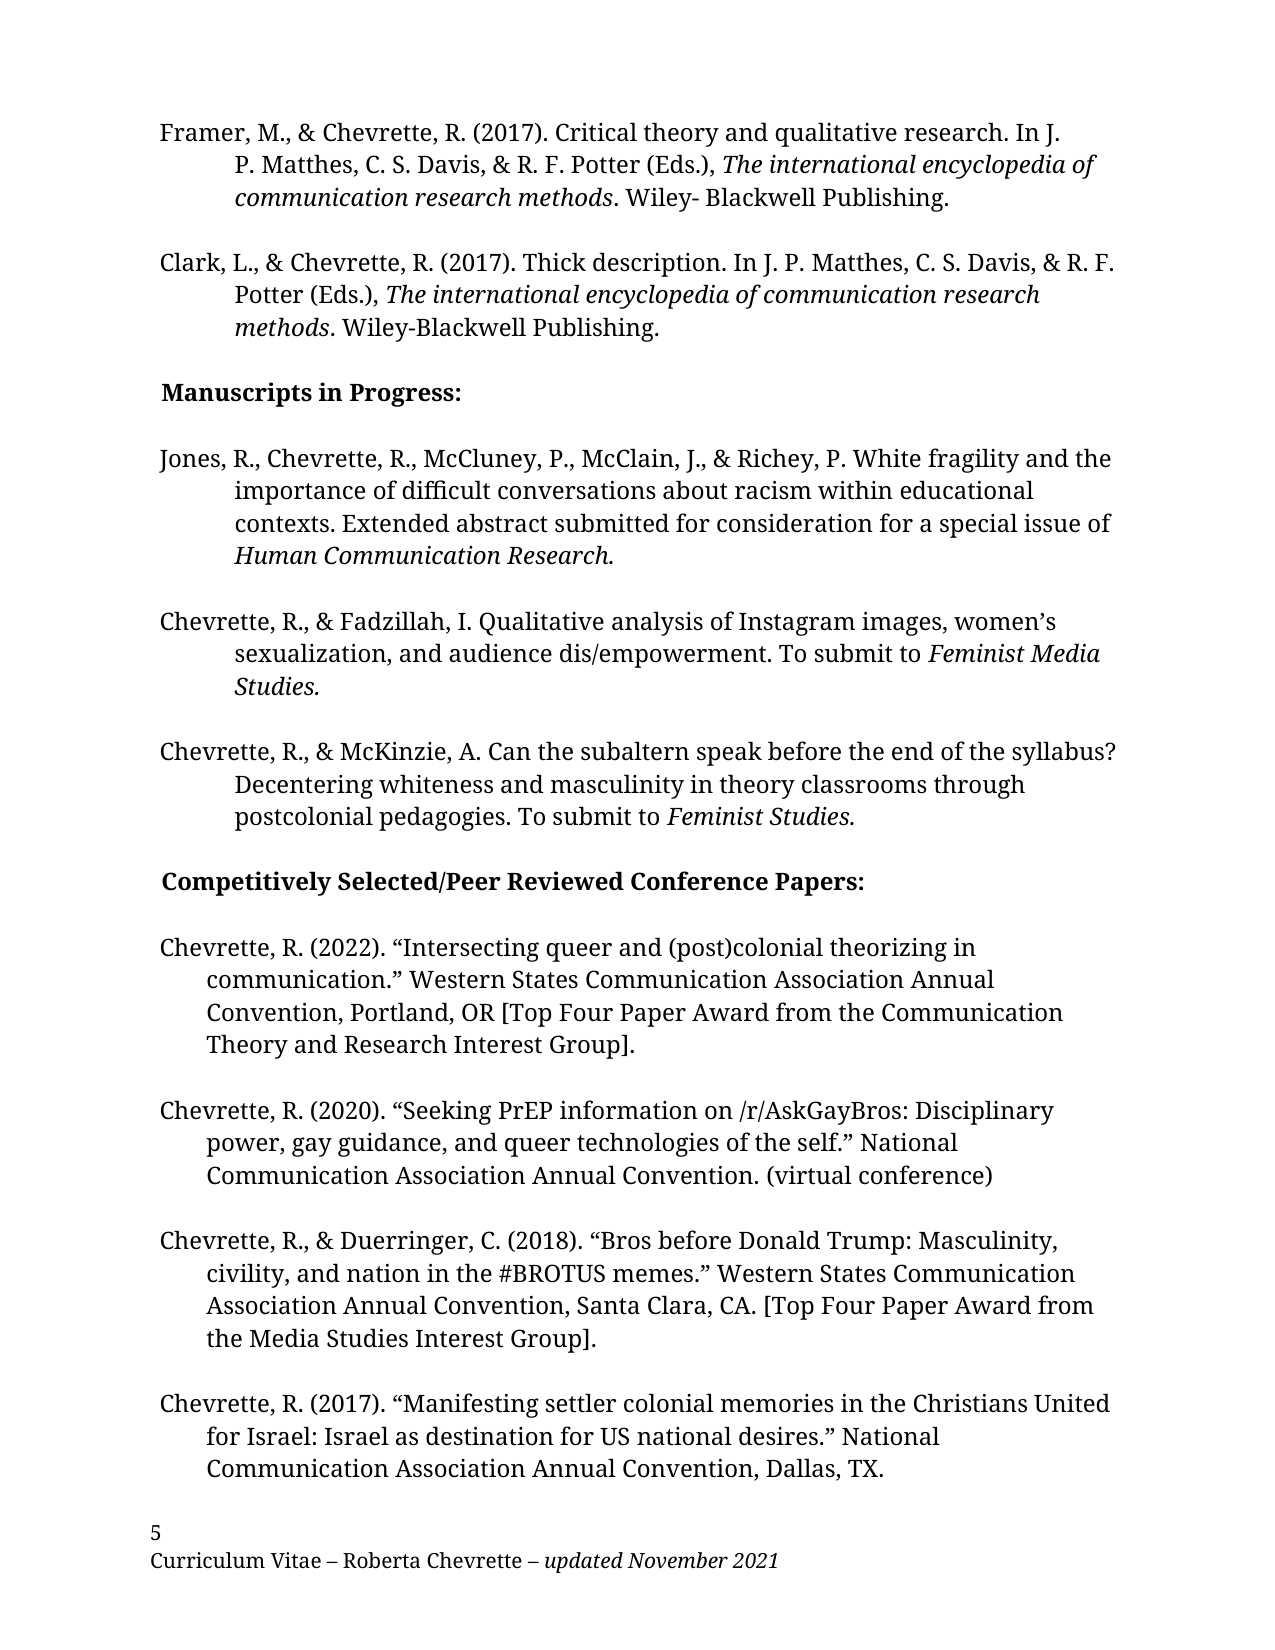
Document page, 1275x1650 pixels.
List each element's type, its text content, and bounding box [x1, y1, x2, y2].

text Framer, M., & Chevrette, R. (2017). Critical theory and qualitative research. In J. P. Matthes, C. S. Davis, & R. F. Potter (Eds.), The international encyclopedia of communication research methods. Wiley- Blackwell Publishing. [159, 115, 1125, 213]
text Competitively Selected/Peer Reviewed Conference Papers: [161, 865, 1125, 898]
text Chevrette, R. (2022). “Intersecting queer and (post)colonial theorizing in communication.” Western States Communication Association Annual Convention, Portland, OR [Top Four Paper Award from the Communication Theory and Research Interest Group]. [159, 930, 1125, 1061]
text Chevrette, R., & McKinzie, A. Can the subaltern speak before the end of the syllabus? Decentering whiteness and masculinity in theory classrooms through postcolonial pedagogies. To submit to Feminist Studies. [159, 735, 1125, 833]
text Chevrette, R., & Duerringer, C. (2018). “Bros before Donald Trump: Masculinity, civility, and nation in the #BROTUS memes.” Western States Communication Association Annual Convention, Santa Clara, CA. [Top Four Paper Award from the Media Studies Interest Group]. [159, 1224, 1125, 1354]
text Manuscripts in Progress: [161, 376, 1125, 409]
text Chevrette, R. (2017). “Manifesting settler colonial memories in the Christians United for Israel: Israel as destination for US national desires.” National Communication Association Annual Convention, Dallas, TX. [159, 1387, 1125, 1485]
text Chevrette, R., & Fadzillah, I. Qualitative analysis of Instagram images, women’s sexualization, and audience dis/empowerment. To submit to Feminist Media Studies. [159, 604, 1125, 702]
text Clark, L., & Chevrette, R. (2017). Thick description. In J. P. Matthes, C. S. Davis, & R. F. Potter (Eds.), The international encyclopedia of communication research methods. Wiley-Blackwell Publishing. [159, 246, 1125, 343]
text Chevrette, R. (2020). “Seeking PrEP information on /r/AskGayBros: Disciplinary power, gay guidance, and queer technologies of the self.” National Communication Association Annual Convention. (virtual conference) [159, 1093, 1125, 1191]
text Jones, R., Chevrette, R., McCluney, P., McClain, J., & Richey, P. White fragility and the importance of difficult conversations about racism within educational contexts. Extended abstract submitted for consideration for a special issue of Human Communication Research. [159, 441, 1125, 572]
